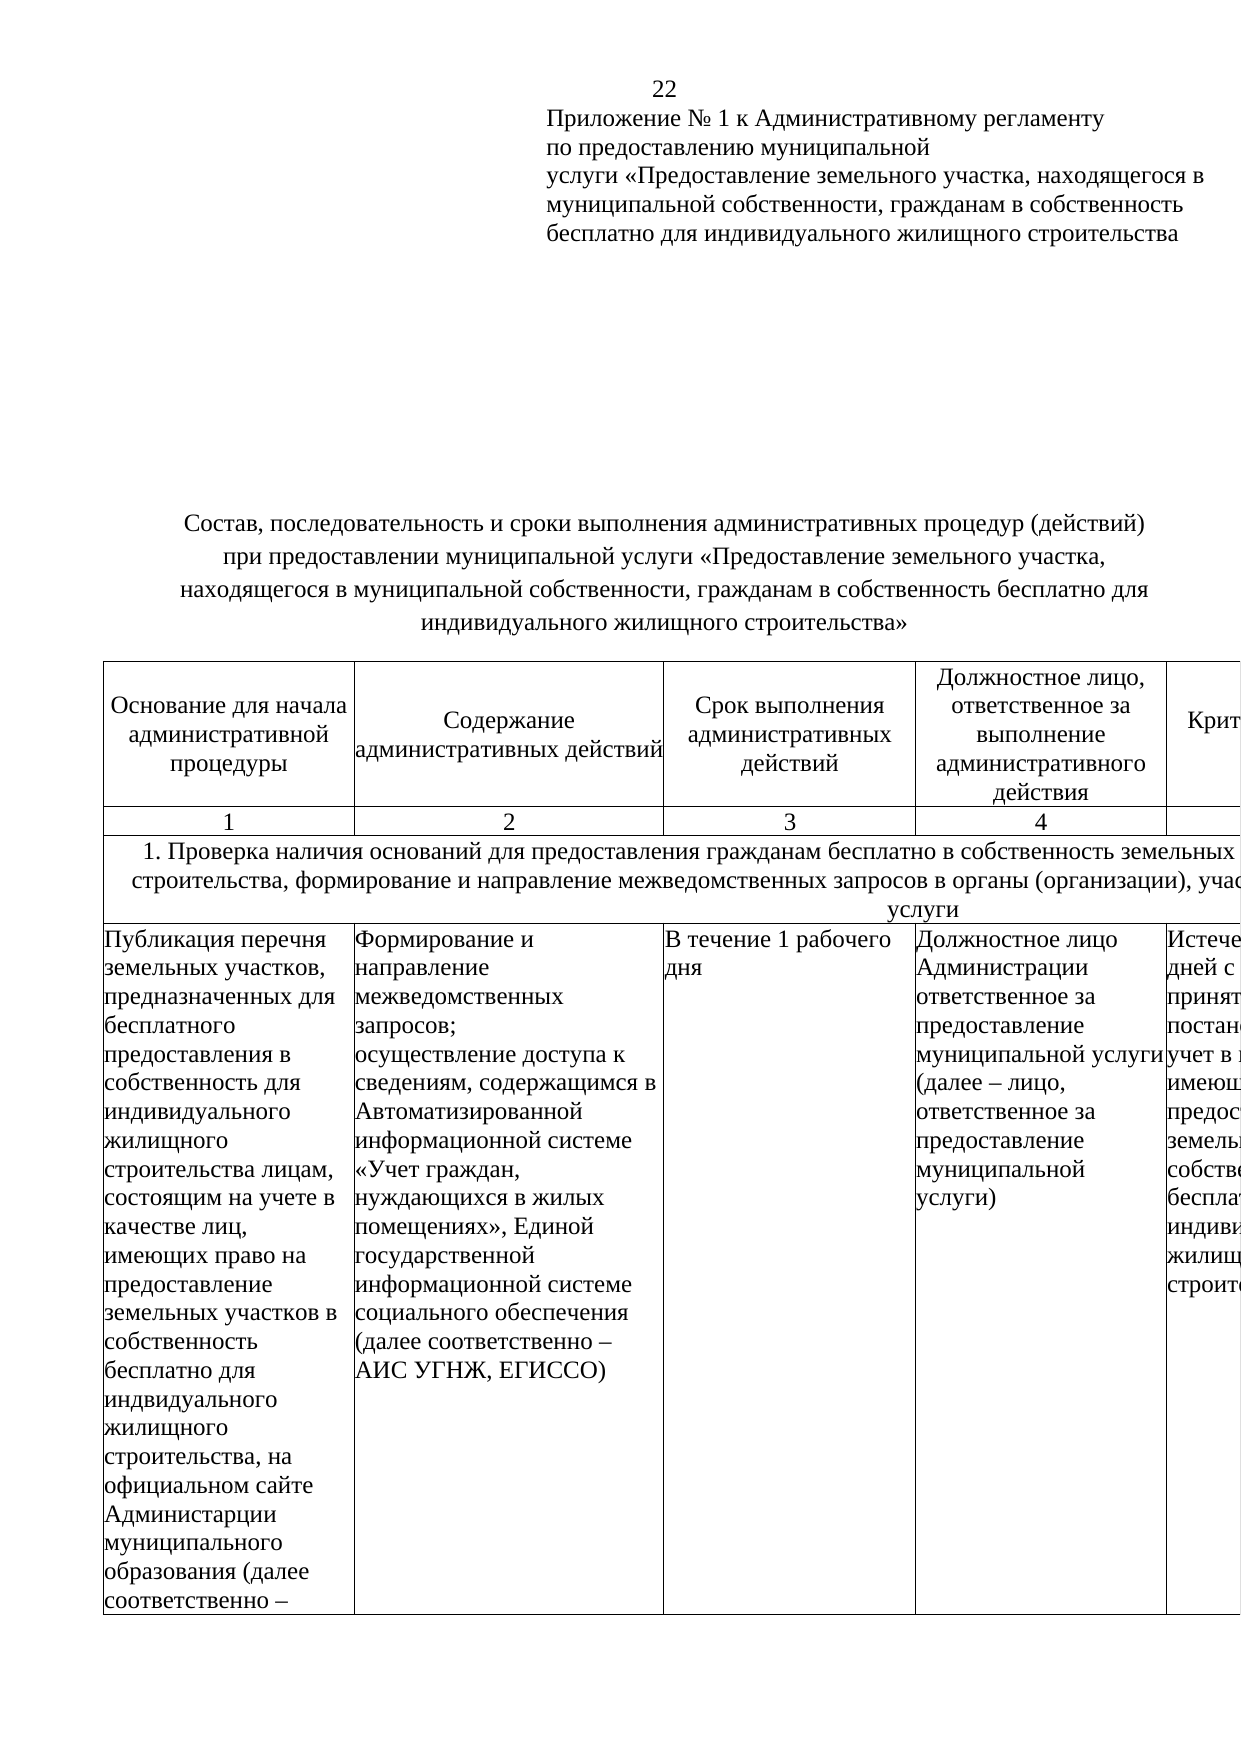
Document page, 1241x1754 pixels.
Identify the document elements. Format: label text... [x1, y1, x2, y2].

table_cell 2 [355, 807, 663, 835]
table_header Приложение № 1 к Административному регламенту по предоставлению муниципальной услуги «Предоставление земельного участка, находящегося в муниципальной собственности, гражданам в собственность бесплатно для индивидуального жилищного строительства [62, 103, 1240, 256]
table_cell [916, 924, 1166, 1614]
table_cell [355, 924, 663, 1614]
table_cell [104, 924, 354, 1614]
table_cell 5 [1167, 807, 1240, 835]
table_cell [1167, 924, 1240, 1614]
table_cell 4 [916, 807, 1166, 835]
table_header Срок выполнения административных действий [664, 662, 915, 806]
table_cell 1 [104, 807, 354, 835]
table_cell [664, 924, 915, 1614]
table_header Содержание административных действий [355, 662, 663, 806]
table_cell 1. Проверка наличия оснований для предоставления гражданам бесплатно в собственность земельных участков для индивидуального жилищного строительства, формирование и направление межведомственных запросов в органы (организации), участвующие в предоставлении муниципальной услуги [104, 836, 1240, 923]
table_cell 3 [664, 807, 915, 835]
table_header Должностное лицо, ответственное за выполнение административного действия [916, 662, 1166, 806]
table_header Основание для начала административной процедуры [104, 662, 354, 806]
table_header Критерии принятия решения [1167, 662, 1240, 806]
text Состав, последовательность и сроки выполнения административных процедур (действий) при предоставлении муниципальной услуги «Предоставление земельного участка, находящегося в муниципальной собственности, гражданам в собственность бесплатно для индивидуального жилищного строительства» [177, 508, 1152, 636]
